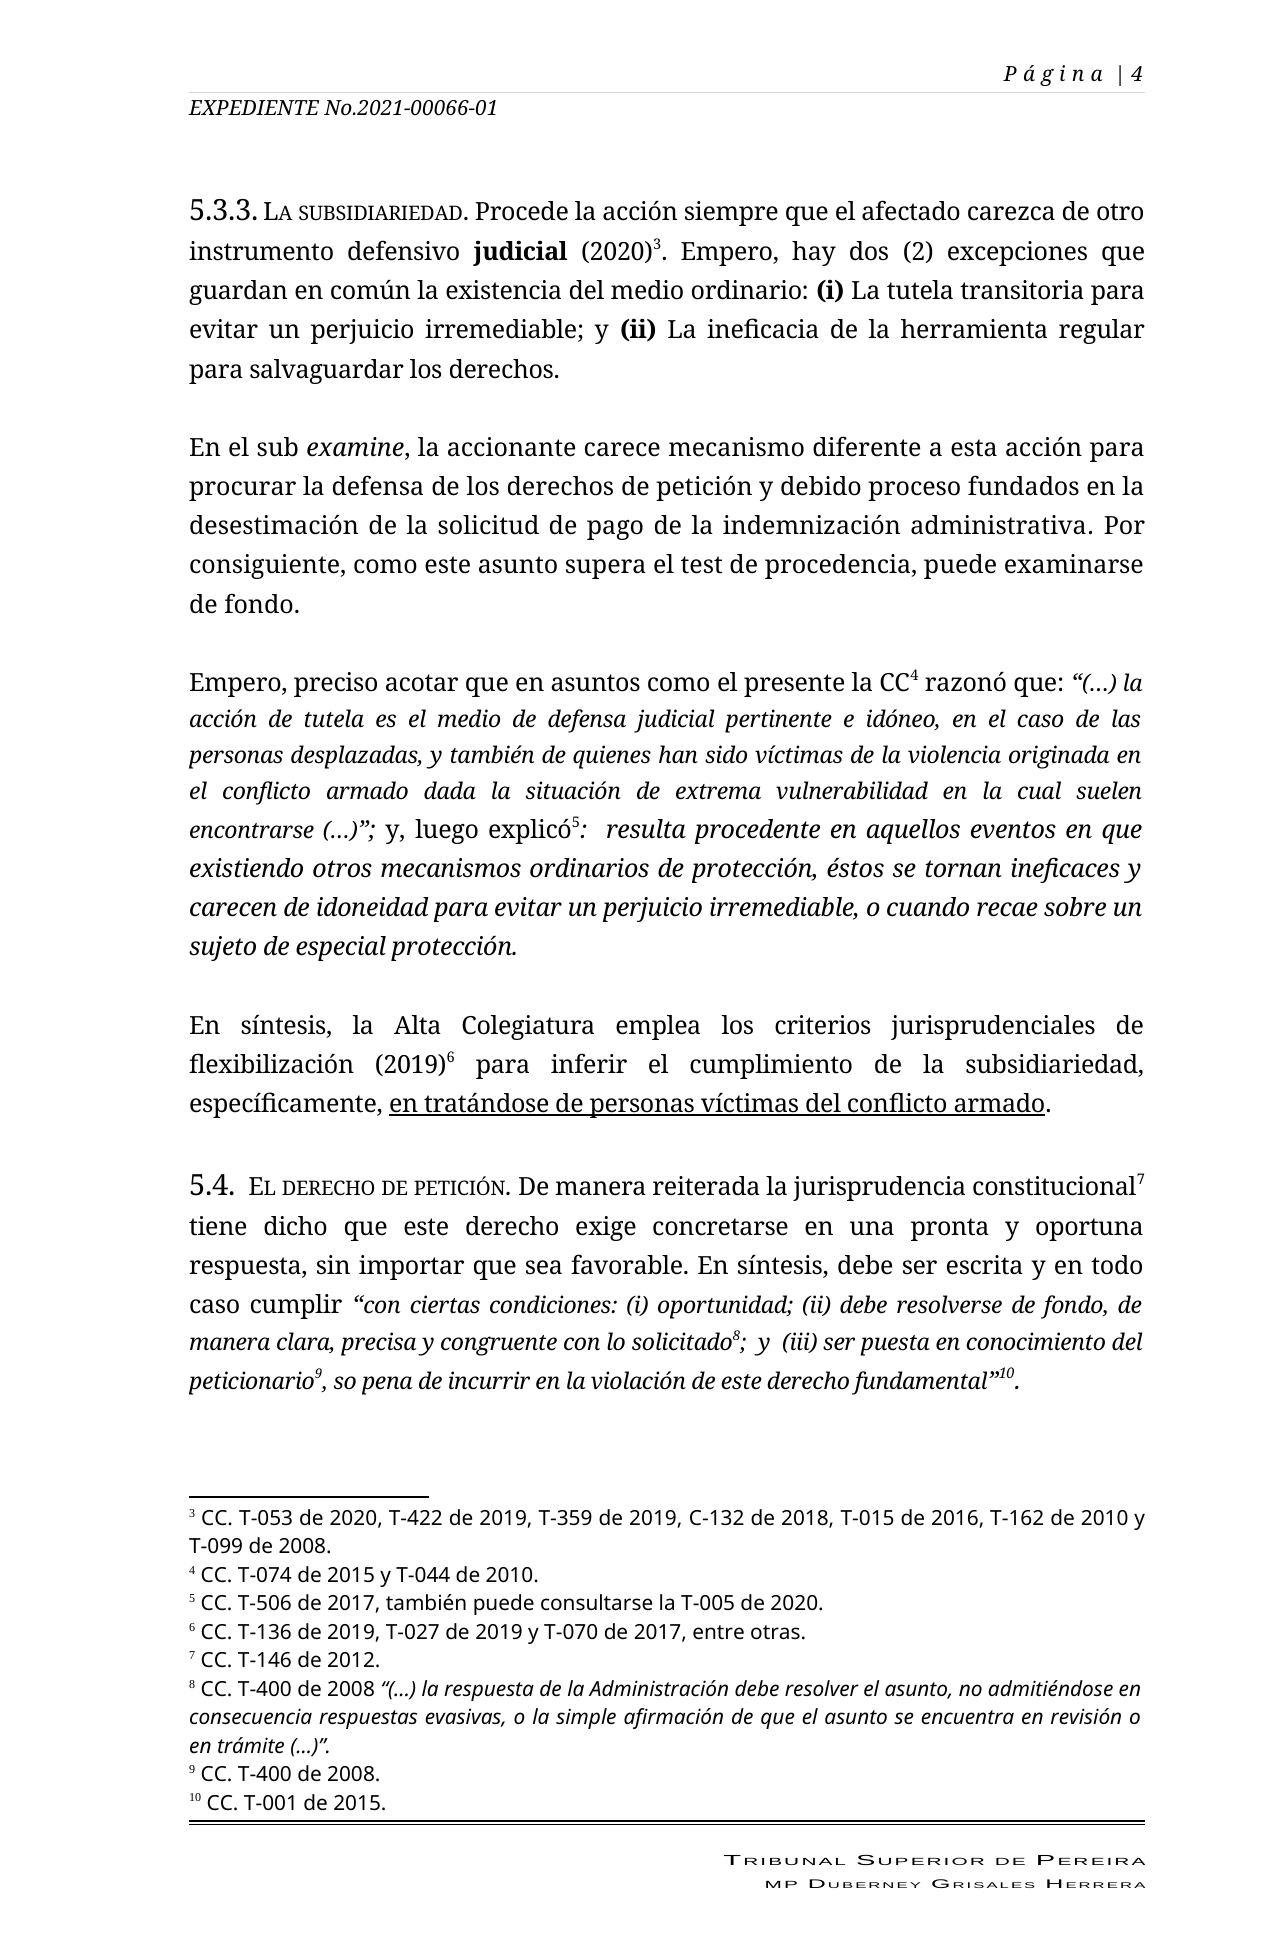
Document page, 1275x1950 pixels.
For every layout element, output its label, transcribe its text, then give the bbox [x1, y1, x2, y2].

list El derecho de petición. De manera reiterada la jurisprudencia constitucional tiene dicho que este derecho exige concretarse en una pronta y oportuna respuesta, sin importar que sea favorable. En síntesis, debe ser escrita y en todo caso cumplir “con ciertas condiciones: (i) oportunidad; (ii) debe resolverse de fondo, de manera clara, precisa y congruente con lo solicitado; y (iii) ser puesta en conocimiento del peticionario, so pena de incurrir en la violación de este derecho fundamental”. [189, 1164, 1145, 1396]
text En síntesis, la Alta Colegiatura emplea los criterios jurisprudenciales de flexibilización (2019) para inferir el cumplimiento de la subsidiariedad, específicamente, en tratándose de personas víctimas del conflicto armado. [189, 1007, 1145, 1120]
text Empero, preciso acotar que en asuntos como el presente la CC razonó que: “(…) la acción de tutela es el medio de defensa judicial pertinente e idóneo, en el caso de las personas desplazadas, y también de quienes han sido víctimas de la violencia originada en el conflicto armado dada la situación de extrema vulnerabilidad en la cual suelen encontrarse (…)”; y, luego explicó: resulta procedente en aquellos eventos en que existiendo otros mecanismos ordinarios de protección, éstos se tornan ineficaces y carecen de idoneidad para evitar un perjuicio irremediable, o cuando recae sobre un sujeto de especial protección. [189, 664, 1145, 963]
text En el sub examine, la accionante carece mecanismo diferente a esta acción para procurar la defensa de los derechos de petición y debido proceso fundados en la desestimación de la solicitud de pago de la indemnización administrativa. Por consiguiente, como este asunto supera el test de procedencia, puede examinarse de fondo. [189, 429, 1145, 620]
list La subsidiariedad. Procede la acción siempre que el afectado carezca de otro instrumento defensivo judicial (2020). Empero, hay dos (2) excepciones que guardan en común la existencia del medio ordinario: (i) La tutela transitoria para evitar un perjuicio irremediable; y (ii) La ineficacia de la herramienta regular para salvaguardar los derechos. [189, 189, 1145, 385]
